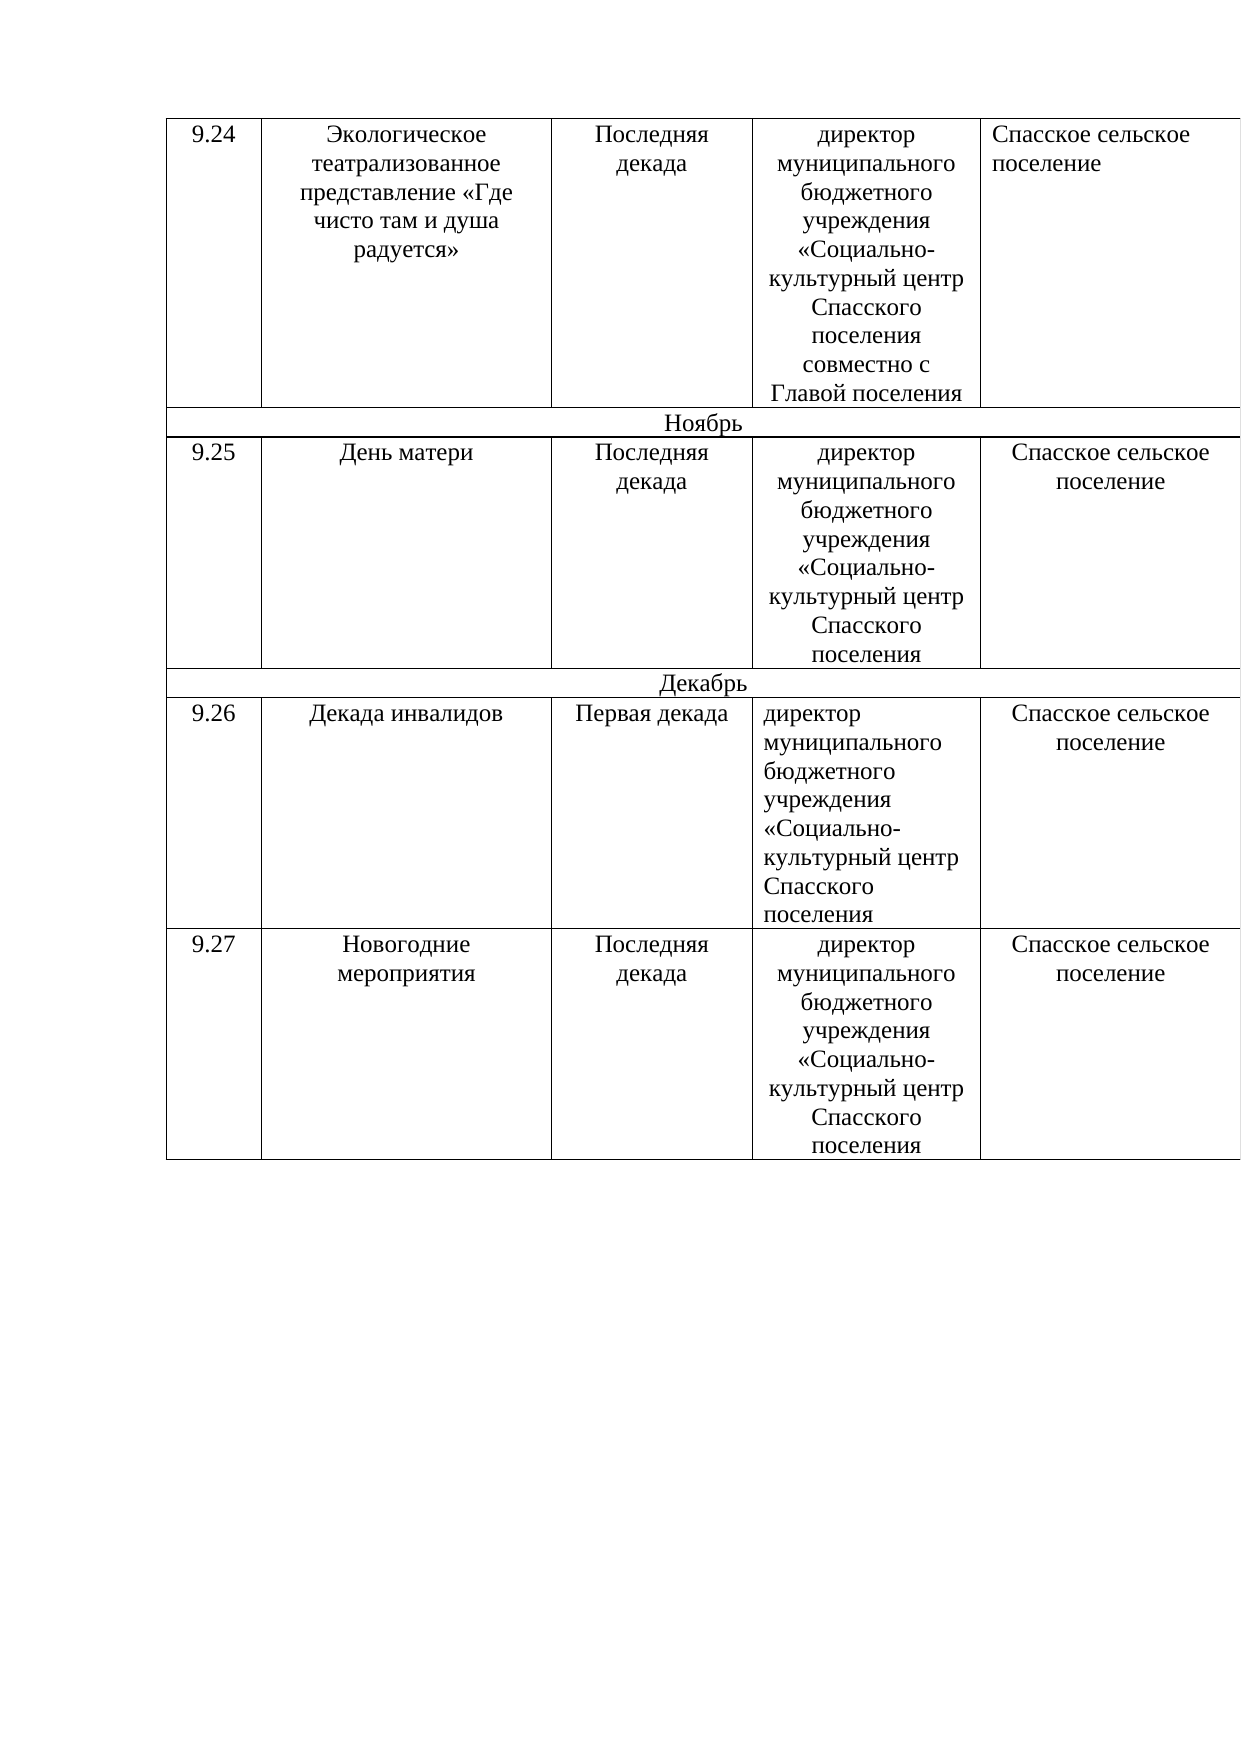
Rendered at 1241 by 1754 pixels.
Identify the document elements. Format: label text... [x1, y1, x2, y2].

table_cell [981, 119, 1240, 407]
table_cell 9.25 [167, 438, 261, 667]
table_cell Ноябрь [167, 408, 1240, 436]
table_cell Декабрь [167, 669, 1240, 697]
table_cell Последняя декада [552, 438, 752, 667]
table_cell День матери [262, 438, 551, 667]
table_cell 9.26 [167, 698, 261, 928]
table_cell Экологическое театрализованное представление «Где чисто там и душа радуется» [262, 119, 551, 407]
table_cell директор муниципального бюджетного учреждения «Социально-культурный центр Спасского поселения совместно с Главой поселения [753, 119, 980, 407]
table_cell Первая декада [552, 698, 752, 928]
table_cell директор муниципального бюджетного учреждения «Социально-культурный центр Спасского поселения [753, 698, 980, 928]
table_cell 9.27 [167, 929, 261, 1159]
table_cell Последняя декада [552, 119, 752, 407]
table_cell директор муниципального бюджетного учреждения «Социально-культурный центр Спасского поселения [753, 929, 980, 1159]
table_cell Спасское сельское поселение [981, 929, 1240, 1159]
table_cell директор муниципального бюджетного учреждения «Социально-культурный центр Спасского поселения [753, 438, 980, 667]
table_cell Спасское сельское поселение [981, 698, 1240, 928]
table_cell Последняя декада [552, 929, 752, 1159]
table_cell Новогодние мероприятия [262, 929, 551, 1159]
table_cell Декада инвалидов [262, 698, 551, 928]
table_cell Спасское сельское поселение [981, 438, 1240, 667]
table_cell 9.24 [167, 119, 261, 407]
